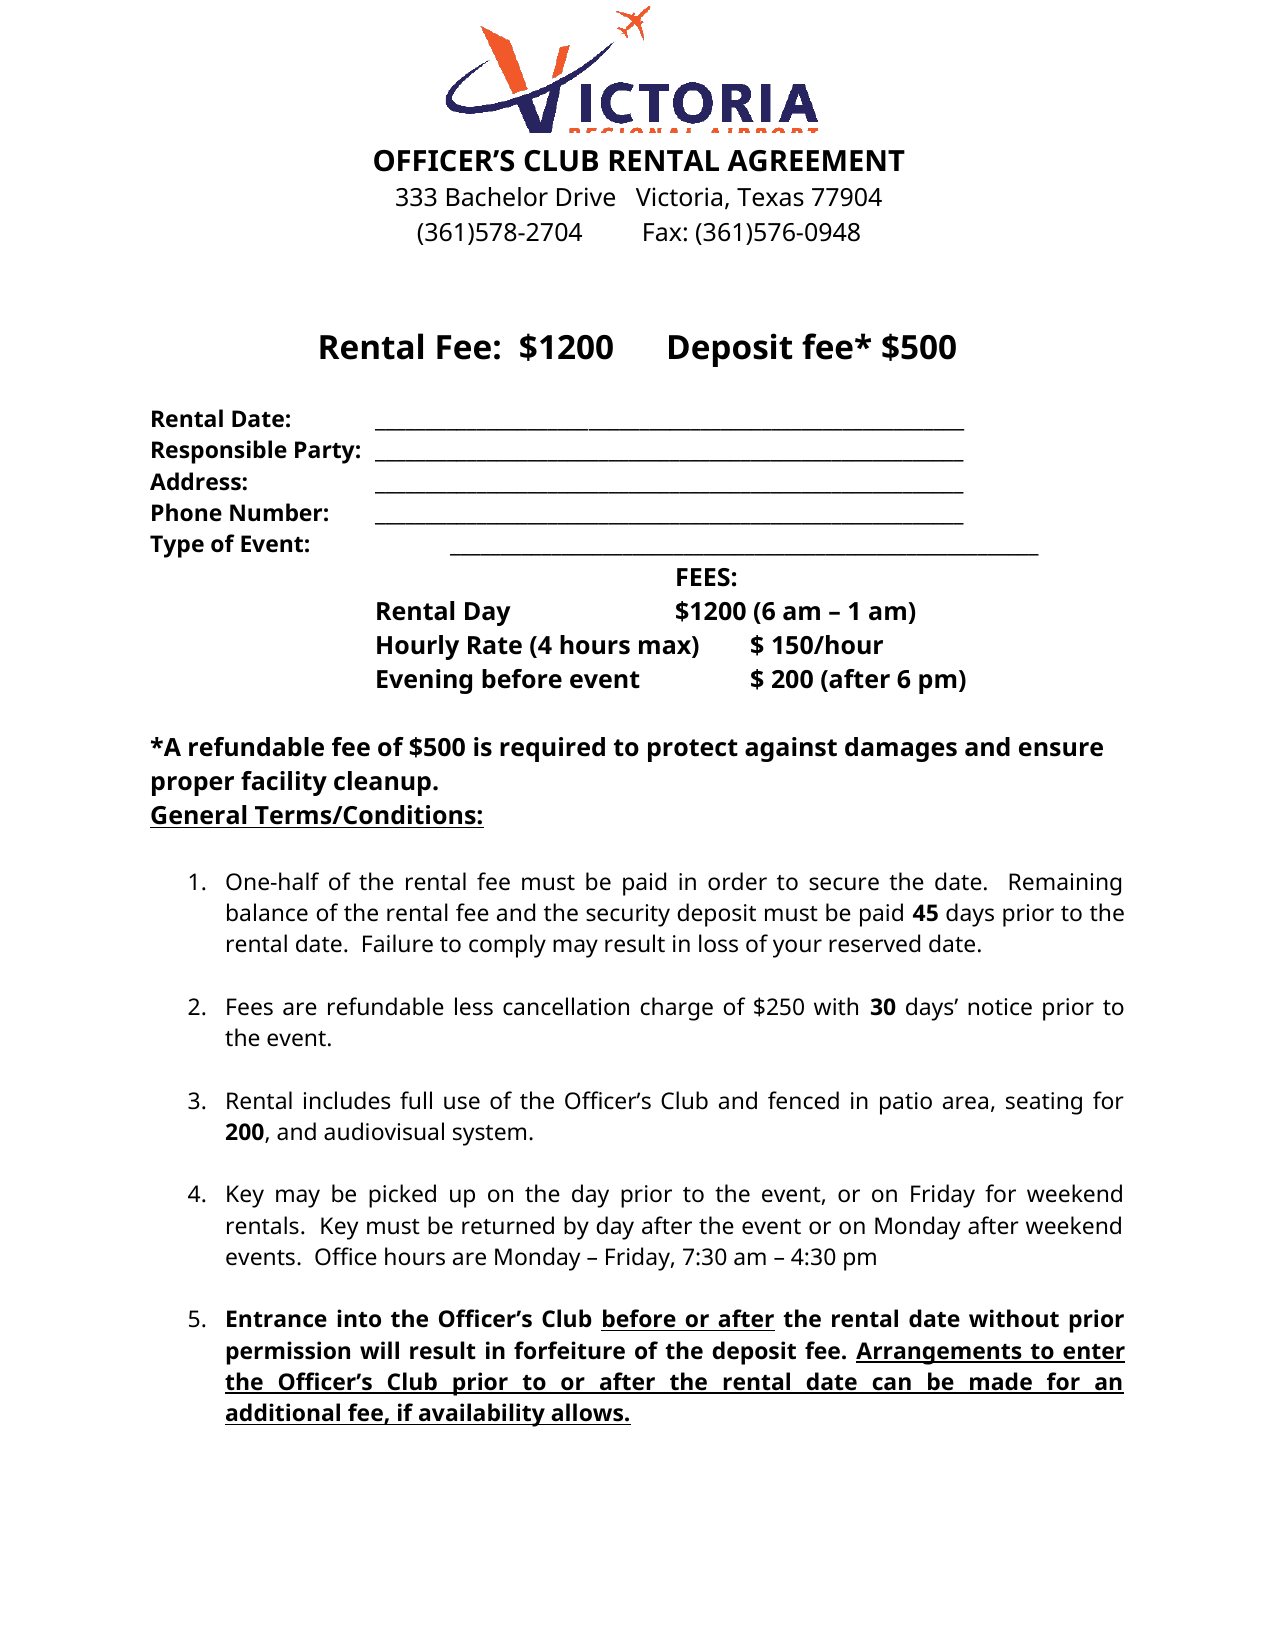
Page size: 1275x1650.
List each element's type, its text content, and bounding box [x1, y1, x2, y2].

text Rental Day $1200 (6 am – 1 am) [300, 593, 1125, 627]
text Rental Fee: $1200 Deposit fee* $500 [150, 323, 1125, 369]
list Entrance into the Officer’s Club before or after the rental date without prior permission will result in forfeiture of the deposit fee. Arrangements to enter the Officer’s Club prior to or after the rental date can be made for an additional fee, if availability allows. [187, 1303, 1125, 1428]
text Phone Number: __________________________________________________________ [150, 497, 1125, 528]
text Hourly Rate (4 hours max) $ 150/hour [375, 627, 1125, 661]
text FEES: [600, 559, 1125, 593]
list Key may be picked up on the day prior to the event, or on Friday for weekend rentals. Key must be returned by day after the event or on Monday after weekend events. Office hours are Monday – Friday, 7:30 am – 4:30 pm [187, 1178, 1125, 1272]
text *A refundable fee of $500 is required to protect against damages and ensure proper facility cleanup. [150, 729, 1125, 798]
list One-half of the rental fee must be paid in order to secure the date. Remaining balance of the rental fee and the security deposit must be paid 45 days prior to the rental date. Failure to comply may result in loss of your reserved date. [187, 866, 1125, 959]
text Type of Event: __________________________________________________________ [150, 528, 1125, 559]
text General Terms/Conditions: [150, 798, 1125, 832]
text Rental Date: __________________________________________________________ [150, 403, 1125, 434]
text Evening before event $ 200 (after 6 pm) [300, 661, 1125, 696]
list Rental includes full use of the Officer’s Club and fenced in patio area, seating for 200, and audiovisual system. [187, 1084, 1125, 1147]
text Address: __________________________________________________________ [150, 466, 1125, 497]
picture [445, 6, 818, 133]
text Responsible Party: __________________________________________________________ [150, 434, 1125, 466]
list Fees are refundable less cancellation charge of $250 with 30 days’ notice prior to the event. [187, 991, 1125, 1053]
